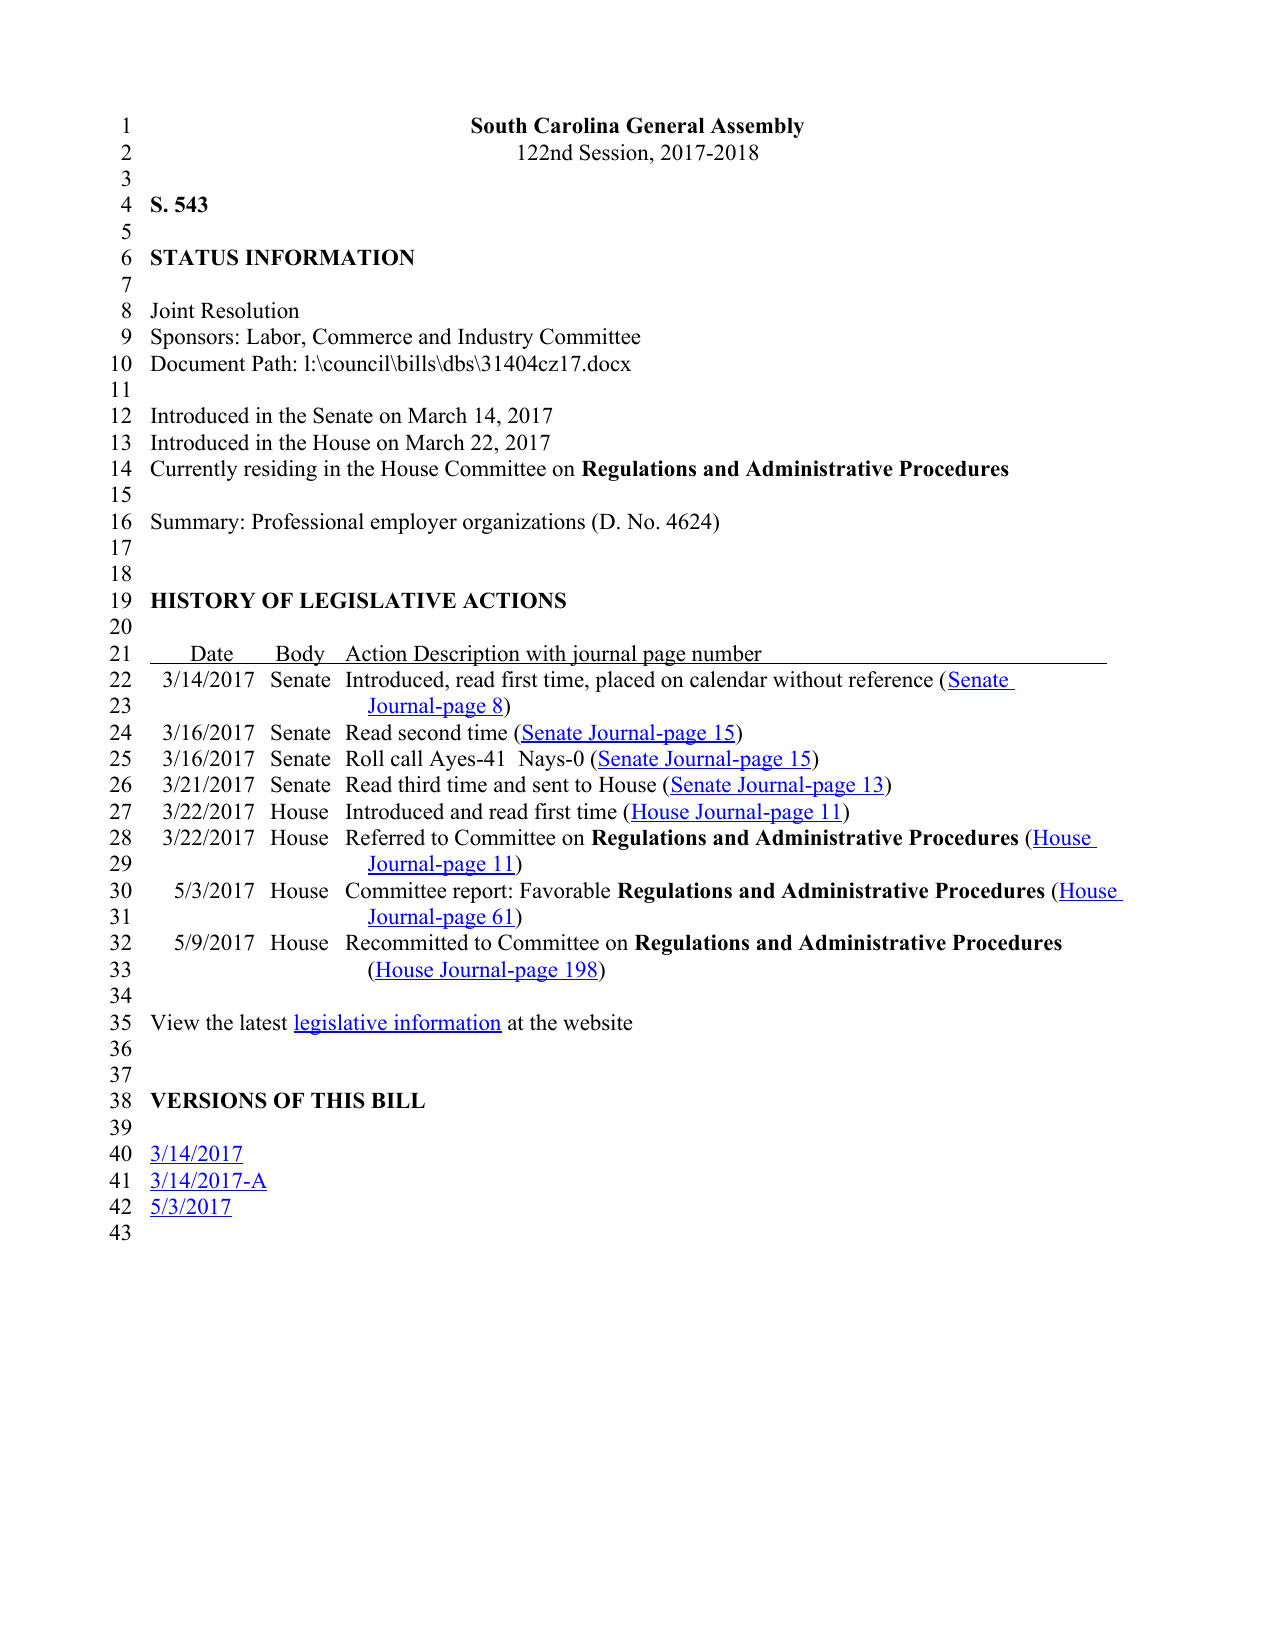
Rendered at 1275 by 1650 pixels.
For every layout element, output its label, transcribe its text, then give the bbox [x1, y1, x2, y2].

text 3/22/2017 House Referred to Committee on Regulations and Administrative Procedures (House Journal-page 11) [150, 824, 1125, 877]
text 3/14/2017-A [150, 1167, 1125, 1193]
text View the latest legislative information at the website [150, 1008, 1125, 1035]
text 3/14/2017 [150, 1140, 1125, 1167]
text Document Path: l:\council\bills\dbs\31404cz17.docx [150, 350, 1125, 376]
text S. 543 [150, 192, 1125, 218]
text Introduced in the Senate on March 14, 2017 [150, 402, 1125, 429]
text 3/21/2017 Senate Read third time and sent to House (Senate Journal-page 13) [150, 771, 1125, 798]
text Joint Resolution [150, 297, 1125, 323]
text 5/3/2017 [150, 1193, 1125, 1219]
text HISTORY OF LEGISLATIVE ACTIONS [150, 587, 1125, 613]
text 3/16/2017 Senate Roll call Ayes-41 Nays-0 (Senate Journal-page 15) [150, 745, 1125, 771]
text STATUS INFORMATION [150, 244, 1125, 271]
text Date Body Action Description with journal page number [150, 639, 1125, 666]
text 5/9/2017 House Recommitted to Committee on Regulations and Administrative Procedures (House Journal-page 198) [150, 929, 1125, 982]
text Introduced in the House on March 22, 2017 [150, 429, 1125, 455]
text 3/16/2017 Senate Read second time (Senate Journal-page 15) [150, 719, 1125, 745]
text South Carolina General Assembly [150, 112, 1125, 139]
text Currently residing in the House Committee on Regulations and Administrative Procedures [150, 455, 1125, 481]
text 3/14/2017 Senate Introduced, read first time, placed on calendar without reference (Senate Journal-page 8) [150, 666, 1125, 719]
text 5/3/2017 House Committee report: Favorable Regulations and Administrative Procedures (House Journal-page 61) [150, 877, 1125, 929]
text Sponsors: Labor, Commerce and Industry Committee [150, 323, 1125, 350]
text 122nd Session, 2017-2018 [150, 139, 1125, 165]
text VERSIONS OF THIS BILL [150, 1088, 1125, 1114]
text Summary: Professional employer organizations (D. No. 4624) [150, 508, 1125, 534]
text 3/22/2017 House Introduced and read first time (House Journal-page 11) [150, 798, 1125, 824]
